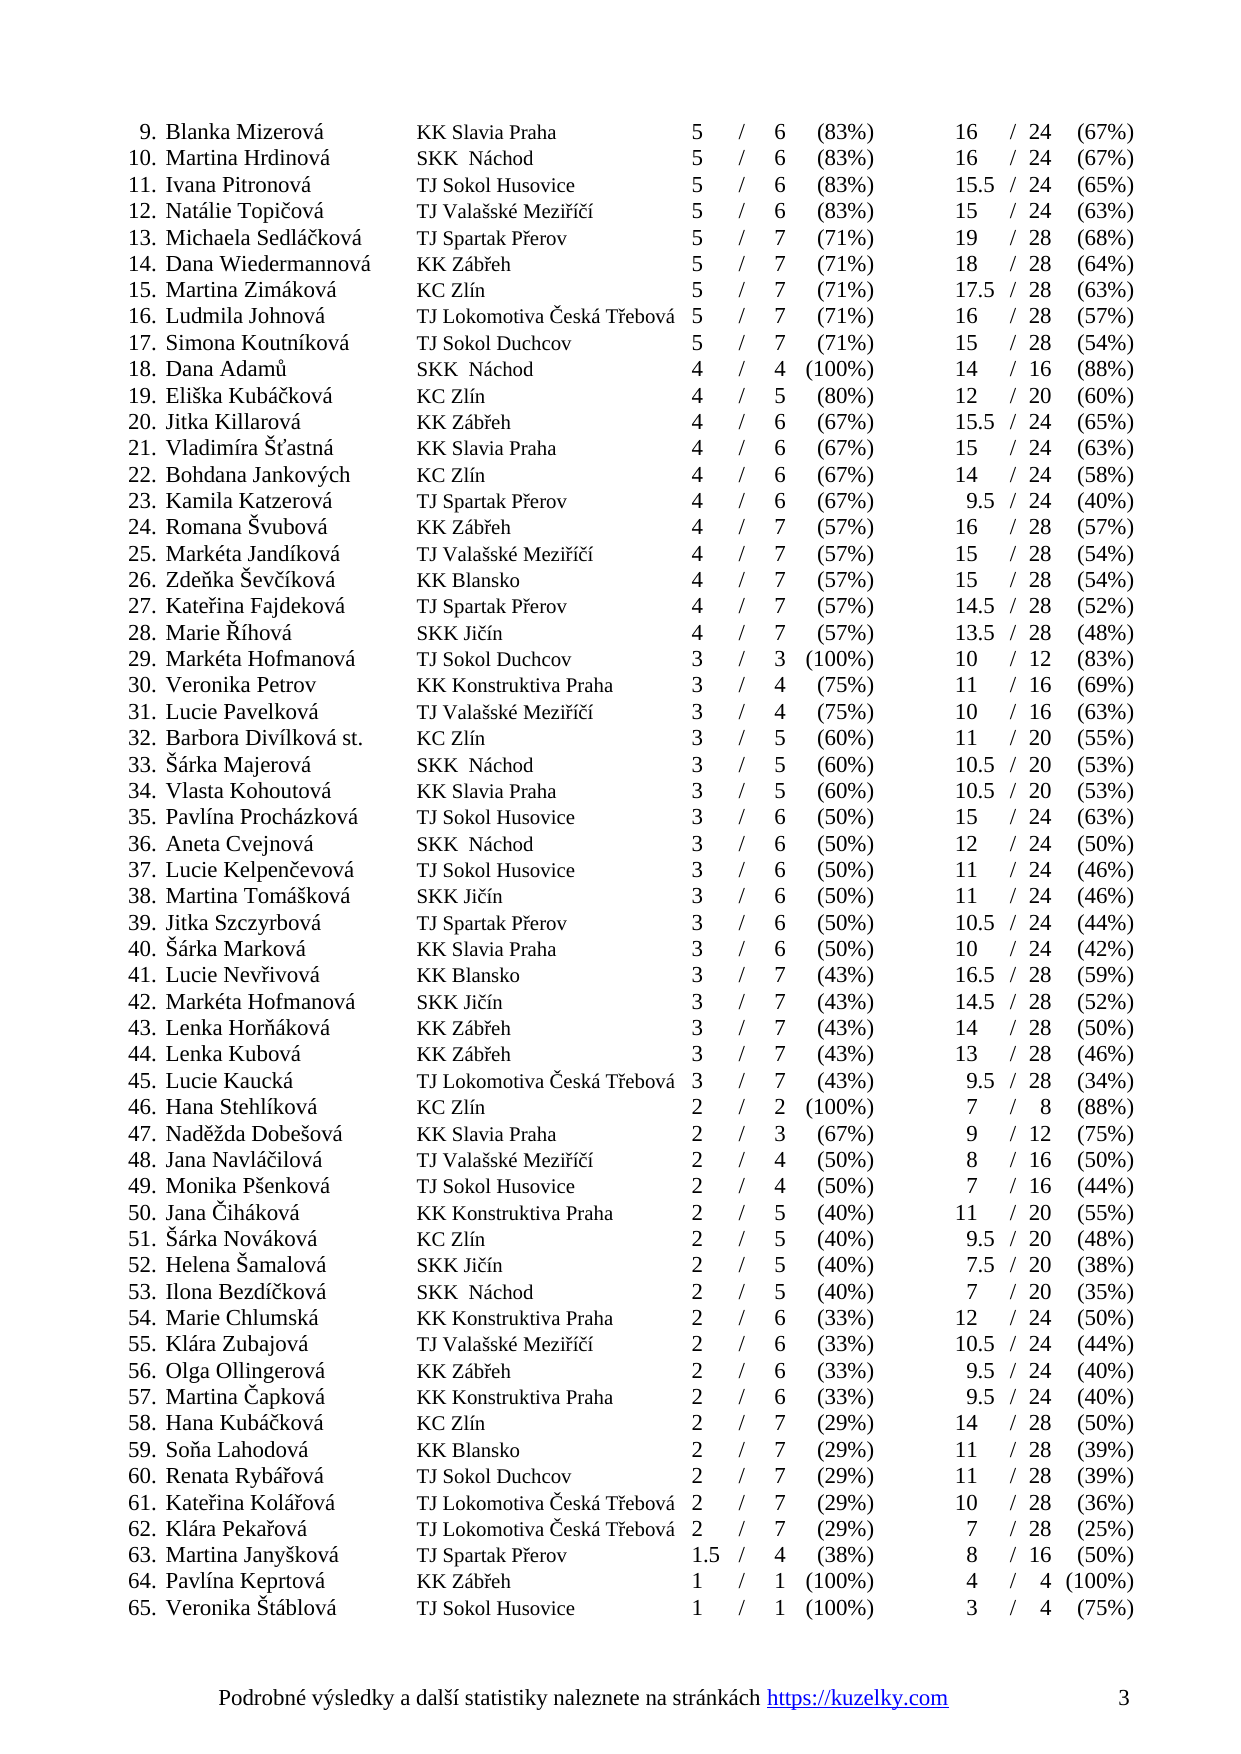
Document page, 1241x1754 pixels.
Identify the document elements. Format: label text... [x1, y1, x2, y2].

text 30. Veronika Petrov KK Konstruktiva Praha 3 / 4 (75%) 11 / 16 (69%) [106, 672, 1134, 698]
text 44. Lenka Kubová KK Zábřeh 3 / 7 (43%) 13 / 28 (46%) [106, 1041, 1134, 1067]
text 59. Soňa Lahodová KK Blansko 2 / 7 (29%) 11 / 28 (39%) [106, 1436, 1134, 1462]
text 47. Naděžda Dobešová KK Slavia Praha 2 / 3 (67%) 9 / 12 (75%) [106, 1119, 1134, 1146]
text 36. Aneta Cvejnová SKK Náchod 3 / 6 (50%) 12 / 24 (50%) [106, 830, 1134, 856]
text 13. Michaela Sedláčková TJ Spartak Přerov 5 / 7 (71%) 19 / 28 (68%) [106, 223, 1134, 250]
text 65. Veronika Štáblová TJ Sokol Husovice 1 / 1 (100%) 3 / 4 (75%) [106, 1594, 1134, 1620]
text 41. Lucie Nevřivová KK Blansko 3 / 7 (43%) 16.5 / 28 (59%) [106, 961, 1134, 988]
text 33. Šárka Majerová SKK Náchod 3 / 5 (60%) 10.5 / 20 (53%) [106, 751, 1134, 777]
text 31. Lucie Pavelková TJ Valašské Meziříčí 3 / 4 (75%) 10 / 16 (63%) [106, 698, 1134, 724]
text 15. Martina Zimáková KC Zlín 5 / 7 (71%) 17.5 / 28 (63%) [106, 276, 1134, 303]
text 24. Romana Švubová KK Zábřeh 4 / 7 (57%) 16 / 28 (57%) [106, 513, 1134, 540]
text 57. Martina Čapková KK Konstruktiva Praha 2 / 6 (33%) 9.5 / 24 (40%) [106, 1383, 1134, 1409]
text 39. Jitka Szczyrbová TJ Spartak Přerov 3 / 6 (50%) 10.5 / 24 (44%) [106, 909, 1134, 935]
text 34. Vlasta Kohoutová KK Slavia Praha 3 / 5 (60%) 10.5 / 20 (53%) [106, 777, 1134, 803]
text 48. Jana Navláčilová TJ Valašské Meziříčí 2 / 4 (50%) 8 / 16 (50%) [106, 1146, 1134, 1172]
text 38. Martina Tomášková SKK Jičín 3 / 6 (50%) 11 / 24 (46%) [106, 882, 1134, 909]
text 60. Renata Rybářová TJ Sokol Duchcov 2 / 7 (29%) 11 / 28 (39%) [106, 1462, 1134, 1488]
text 11. Ivana Pitronová TJ Sokol Husovice 5 / 6 (83%) 15.5 / 24 (65%) [106, 171, 1134, 197]
text 21. Vladimíra Šťastná KK Slavia Praha 4 / 6 (67%) 15 / 24 (63%) [106, 434, 1134, 461]
text 26. Zdeňka Ševčíková KK Blansko 4 / 7 (57%) 15 / 28 (54%) [106, 566, 1134, 592]
text 9. Blanka Mizerová KK Slavia Praha 5 / 6 (83%) 16 / 24 (67%) [106, 118, 1134, 144]
text 49. Monika Pšenková TJ Sokol Husovice 2 / 4 (50%) 7 / 16 (44%) [106, 1172, 1134, 1199]
text 64. Pavlína Keprtová KK Zábřeh 1 / 1 (100%) 4 / 4 (100%) [106, 1568, 1134, 1594]
text 35. Pavlína Procházková TJ Sokol Husovice 3 / 6 (50%) 15 / 24 (63%) [106, 803, 1134, 830]
text 27. Kateřina Fajdeková TJ Spartak Přerov 4 / 7 (57%) 14.5 / 28 (52%) [106, 592, 1134, 619]
text 10. Martina Hrdinová SKK Náchod 5 / 6 (83%) 16 / 24 (67%) [106, 144, 1134, 171]
text 19. Eliška Kubáčková KC Zlín 4 / 5 (80%) 12 / 20 (60%) [106, 382, 1134, 408]
text 28. Marie Říhová SKK Jičín 4 / 7 (57%) 13.5 / 28 (48%) [106, 619, 1134, 645]
text 56. Olga Ollingerová KK Zábřeh 2 / 6 (33%) 9.5 / 24 (40%) [106, 1357, 1134, 1383]
text 50. Jana Čiháková KK Konstruktiva Praha 2 / 5 (40%) 11 / 20 (55%) [106, 1199, 1134, 1225]
text 58. Hana Kubáčková KC Zlín 2 / 7 (29%) 14 / 28 (50%) [106, 1409, 1134, 1436]
text 23. Kamila Katzerová TJ Spartak Přerov 4 / 6 (67%) 9.5 / 24 (40%) [106, 487, 1134, 513]
text 20. Jitka Killarová KK Zábřeh 4 / 6 (67%) 15.5 / 24 (65%) [106, 408, 1134, 434]
text 52. Helena Šamalová SKK Jičín 2 / 5 (40%) 7.5 / 20 (38%) [106, 1251, 1134, 1278]
text 51. Šárka Nováková KC Zlín 2 / 5 (40%) 9.5 / 20 (48%) [106, 1225, 1134, 1251]
text 45. Lucie Kaucká TJ Lokomotiva Česká Třebová 3 / 7 (43%) 9.5 / 28 (34%) [106, 1067, 1134, 1093]
text 63. Martina Janyšková TJ Spartak Přerov 1.5 / 4 (38%) 8 / 16 (50%) [106, 1541, 1134, 1568]
text 37. Lucie Kelpenčevová TJ Sokol Husovice 3 / 6 (50%) 11 / 24 (46%) [106, 856, 1134, 882]
text 25. Markéta Jandíková TJ Valašské Meziříčí 4 / 7 (57%) 15 / 28 (54%) [106, 540, 1134, 566]
text 22. Bohdana Jankových KC Zlín 4 / 6 (67%) 14 / 24 (58%) [106, 461, 1134, 487]
text 55. Klára Zubajová TJ Valašské Meziříčí 2 / 6 (33%) 10.5 / 24 (44%) [106, 1330, 1134, 1357]
text 53. Ilona Bezdíčková SKK Náchod 2 / 5 (40%) 7 / 20 (35%) [106, 1278, 1134, 1304]
text 43. Lenka Horňáková KK Zábřeh 3 / 7 (43%) 14 / 28 (50%) [106, 1014, 1134, 1041]
text 40. Šárka Marková KK Slavia Praha 3 / 6 (50%) 10 / 24 (42%) [106, 935, 1134, 961]
text 42. Markéta Hofmanová SKK Jičín 3 / 7 (43%) 14.5 / 28 (52%) [106, 988, 1134, 1014]
text 18. Dana Adamů SKK Náchod 4 / 4 (100%) 14 / 16 (88%) [106, 355, 1134, 382]
text 32. Barbora Divílková st. KC Zlín 3 / 5 (60%) 11 / 20 (55%) [106, 724, 1134, 751]
text 12. Natálie Topičová TJ Valašské Meziříčí 5 / 6 (83%) 15 / 24 (63%) [106, 197, 1134, 223]
text 62. Klára Pekařová TJ Lokomotiva Česká Třebová 2 / 7 (29%) 7 / 28 (25%) [106, 1515, 1134, 1541]
text 54. Marie Chlumská KK Konstruktiva Praha 2 / 6 (33%) 12 / 24 (50%) [106, 1304, 1134, 1330]
text 29. Markéta Hofmanová TJ Sokol Duchcov 3 / 3 (100%) 10 / 12 (83%) [106, 645, 1134, 672]
text 61. Kateřina Kolářová TJ Lokomotiva Česká Třebová 2 / 7 (29%) 10 / 28 (36%) [106, 1488, 1134, 1515]
text 46. Hana Stehlíková KC Zlín 2 / 2 (100%) 7 / 8 (88%) [106, 1093, 1134, 1119]
text 17. Simona Koutníková TJ Sokol Duchcov 5 / 7 (71%) 15 / 28 (54%) [106, 329, 1134, 355]
text 14. Dana Wiedermannová KK Zábřeh 5 / 7 (71%) 18 / 28 (64%) [106, 250, 1134, 276]
text 16. Ludmila Johnová TJ Lokomotiva Česká Třebová 5 / 7 (71%) 16 / 28 (57%) [106, 303, 1134, 329]
